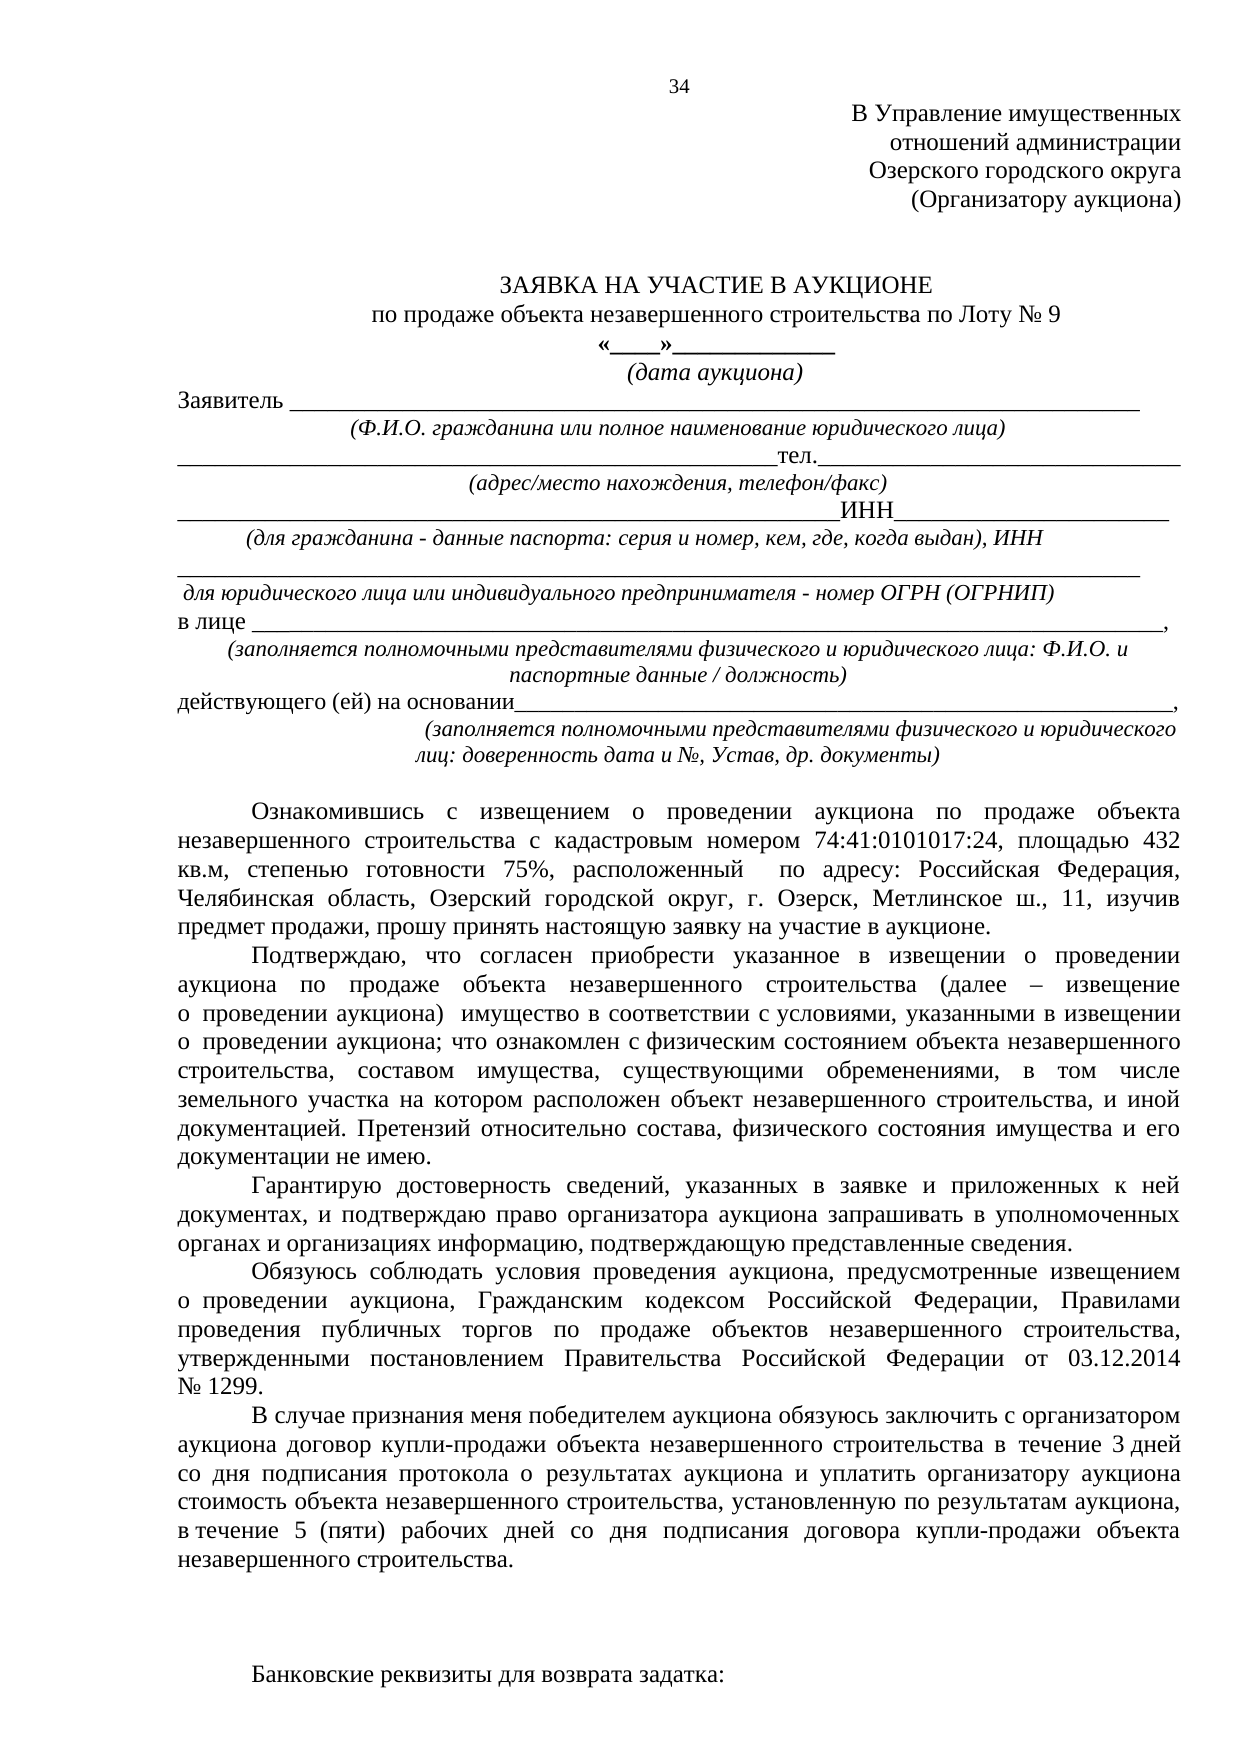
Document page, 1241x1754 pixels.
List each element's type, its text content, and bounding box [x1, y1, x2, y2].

text отношений администрации [177, 127, 1181, 155]
text (заполняется полномочными представителями физического и юридического лиц: доверенность дата и №, Устав, др. документы) [177, 715, 1181, 768]
text Гарантирую достоверность сведений, указанных в заявке и приложенных к ней документах, и подтверждаю право организатора аукциона запрашивать в уполномоченных органах и организациях информацию, подтверждающую представленные сведения. [177, 1170, 1181, 1256]
text (Ф.И.О. гражданина или полное наименование юридического лица) [177, 414, 1181, 441]
text по продаже объекта незавершенного строительства по Лоту № 9 [177, 299, 1181, 328]
text действующего (ей) на основании_______________________________________________________, [177, 687, 1181, 715]
text в лице ____________________________________________________________________________, [177, 606, 1181, 634]
text (для гражданина - данные паспорта: серия и номер, кем, где, когда выдан), ИНН [177, 524, 1181, 551]
text ЗАЯВКА НА УЧАСТИЕ В АУКЦИОНЕ [177, 270, 1181, 299]
text _____________________________________________________ИНН______________________ [177, 496, 1181, 524]
text Ознакомившись с извещением о проведении аукциона по продаже объекта незавершенного строительства с кадастровым номером 74:41:0101017:24, площадью 432 кв.м, степенью готовности 75%, расположенный по адресу: Российская Федерация, Челябинская область, Озерский городской округ, г. Озерск, Метлинское ш., 11, изучив предмет продажи, прошу принять настоящую заявку на участие в аукционе. [177, 796, 1181, 940]
text для юридического лица или индивидуального предпринимателя - номер ОГРН (ОГРНИП) [177, 579, 1181, 606]
text Подтверждаю, что согласен приобрести указанное в извещении о проведении аукциона по продаже объекта незавершенного строительства (далее – извещение о проведении аукциона) имущество в соответствии с условиями, указанными в извещении о проведении аукциона; что ознакомлен с физическим состоянием объекта незавершенного строительства, составом имущества, существующими обременениями, в том числе земельного участка на котором расположен объект незавершенного строительства, и иной документацией. Претензий относительно состава, физического состояния имущества и его документации не имею. [177, 940, 1181, 1170]
text _____________________________________________________________________________ [177, 551, 1181, 579]
text ________________________________________________тел._____________________________ [177, 441, 1181, 469]
text (заполняется полномочными представителями физического и юридического лица: Ф.И.О. и паспортные данные / должность) [177, 634, 1181, 687]
text В случае признания меня победителем аукциона обязуюсь заключить с организатором аукциона договор купли-продажи объекта незавершенного строительства в течение 3 дней со дня подписания протокола о результатах аукциона и уплатить организатору аукциона стоимость объекта незавершенного строительства, установленную по результатам аукциона, в течение 5 (пяти) рабочих дней со дня подписания договора купли-продажи объекта незавершенного строительства. [177, 1400, 1181, 1573]
text (Организатору аукциона) [177, 184, 1181, 213]
text Заявитель ____________________________________________________________________ [177, 385, 1181, 414]
text Озерского городского округа [177, 155, 1181, 184]
text (адрес/место нахождения, телефон/факс) [177, 469, 1181, 496]
text Обязуюсь соблюдать условия проведения аукциона, предусмотренные извещением о проведении аукциона, Гражданским кодексом Российской Федерации, Правилами проведения публичных торгов по продаже объектов незавершенного строительства, утвержденными постановлением Правительства Российской Федерации от 03.12.2014 № 1299. [177, 1256, 1181, 1400]
text Банковские реквизиты для возврата задатка: [177, 1659, 1181, 1688]
text (дата аукциона) [177, 357, 1181, 385]
text «____»_____________ [177, 328, 1181, 357]
text В Управление имущественных [177, 98, 1181, 127]
